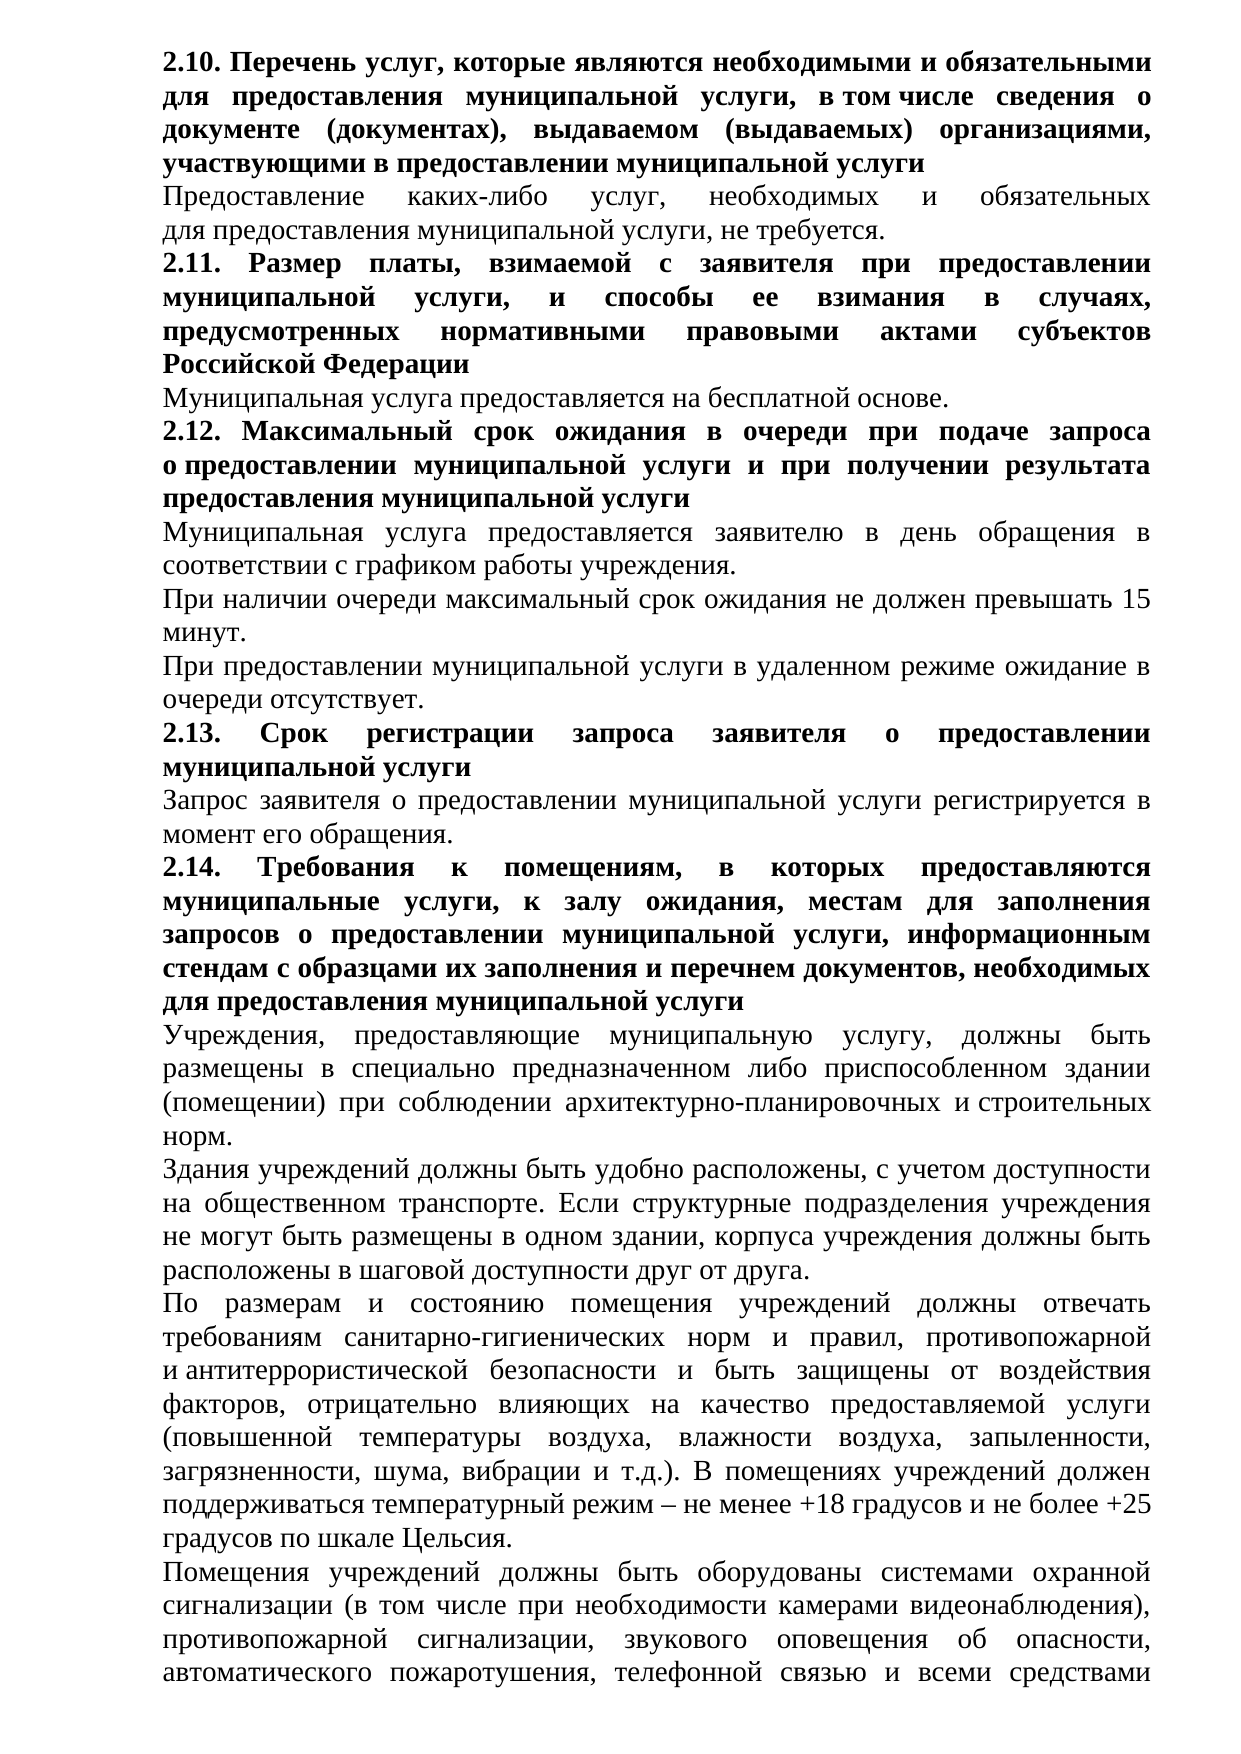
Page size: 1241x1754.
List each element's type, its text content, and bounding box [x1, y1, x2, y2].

text 2.13. Срок регистрации запроса заявителя о предоставлении муниципальной услуги [162, 715, 1152, 782]
text Учреждения, предоставляющие муниципальную услугу, должны быть размещены в специально предназначенном либо приспособленном здании (помещении) при соблюдении архитектурно-планировочных и строительных норм. [162, 1017, 1152, 1151]
text Муниципальная услуга предоставляется на бесплатной основе. [162, 380, 1152, 413]
text 2.10. Перечень услуг, которые являются необходимыми и обязательными для предоставления муниципальной услуги, в том числе сведения о документе (документах), выдаваемом (выдаваемых) организациями, участвующими в предоставлении муниципальной услуги [162, 44, 1152, 178]
text Здания учреждений должны быть удобно расположены, с учетом доступности на общественном транспорте. Если структурные подразделения учреждения не могут быть размещены в одном здании, корпуса учреждения должны быть расположены в шаговой доступности друг от друга. [162, 1151, 1152, 1285]
text Запрос заявителя о предоставлении муниципальной услуги регистрируется в момент его обращения. [162, 782, 1152, 849]
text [162, 1554, 1152, 1688]
text Муниципальная услуга предоставляется заявителю в день обращения в соответствии с графиком работы учреждения. [162, 514, 1152, 581]
text По размерам и состоянию помещения учреждений должны отвечать требованиям санитарно-гигиенических норм и правил, противопожарной и антитеррористической безопасности и быть защищены от воздействия факторов, отрицательно влияющих на качество предоставляемой услуги (повышенной температуры воздуха, влажности воздуха, запыленности, загрязненности, шума, вибрации и т.д.). В помещениях учреждений должен поддерживаться температурный режим – не менее +18 градусов и не более +25 градусов по шкале Цельсия. [162, 1285, 1152, 1554]
text 2.11. Размер платы, взимаемой с заявителя при предоставлении муниципальной услуги, и способы ее взимания в случаях, предусмотренных нормативными правовыми актами субъектов Российской Федерации [162, 246, 1152, 380]
text 2.12. Максимальный срок ожидания в очереди при подаче запроса о предоставлении муниципальной услуги и при получении результата предоставления муниципальной услуги [162, 413, 1152, 514]
text Предоставление каких-либо услуг, необходимых и обязательных для предоставления муниципальной услуги, не требуется. [162, 178, 1152, 246]
text При предоставлении муниципальной услуги в удаленном режиме ожидание в очереди отсутствует. [162, 648, 1152, 715]
text 2.14. Требования к помещениям, в которых предоставляются муниципальные услуги, к залу ожидания, местам для заполнения запросов о предоставлении муниципальной услуги, информационным стендам с образцами их заполнения и перечнем документов, необходимых для предоставления муниципальной услуги [162, 849, 1152, 1017]
text При наличии очереди максимальный срок ожидания не должен превышать 15 минут. [162, 581, 1152, 648]
